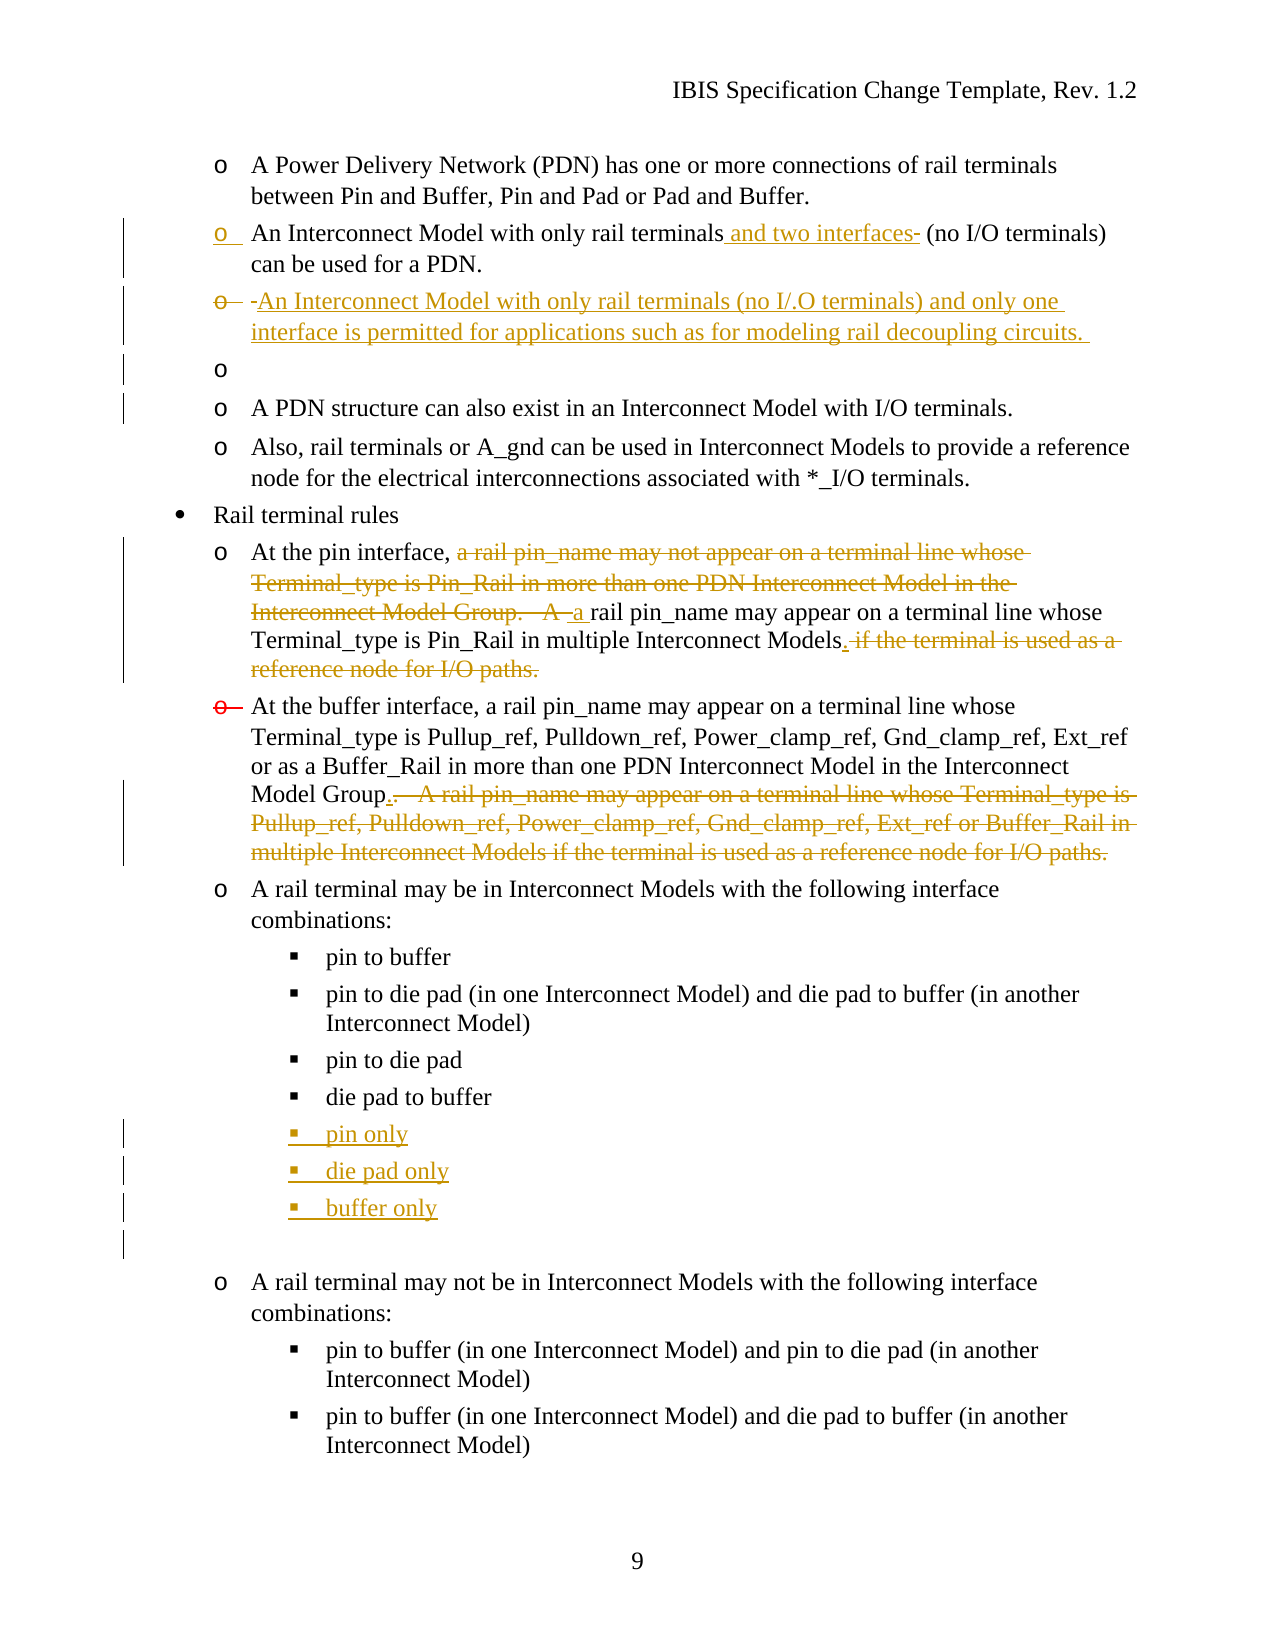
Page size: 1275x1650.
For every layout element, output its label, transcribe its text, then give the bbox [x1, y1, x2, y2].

list A rail terminal may not be in Interconnect Models with the following interface combinations: [213, 1267, 1137, 1327]
list A rail terminal may be in Interconnect Models with the following interface combinations: [213, 874, 1137, 934]
list pin to die pad (in one Interconnect Model) and die pad to buffer (in another Interconnect Model) [288, 979, 1137, 1037]
list At the pin interface, rail pin_name may appear on a terminal line whose Terminal_type is Pin_Rail in multiple Interconnect Models [213, 537, 1137, 683]
list At the buffer interface, a rail pin_name may appear on a terminal line whose Terminal_type is Pullup_ref, Pulldown_ref, Power_clamp_ref, Gnd_clamp_ref, Ext_ref or as a Buffer_Rail in more than one PDN Interconnect Model in the Interconnect Model Group [213, 691, 1137, 866]
list pin to buffer [288, 942, 1137, 971]
list pin to buffer (in one Interconnect Model) and die pad to buffer (in another Interconnect Model) [288, 1401, 1137, 1459]
list An Interconnect Model with only rail terminals (no I/O terminals) can be used for a PDN. [213, 218, 1137, 277]
list A Power Delivery Network (PDN) has one or more connections of rail terminals between Pin and Buffer, Pin and Pad or Pad and Buffer. [213, 150, 1137, 209]
list die pad to buffer [288, 1082, 1137, 1111]
list A PDN structure can also exist in an Interconnect Model with I/O terminals. [213, 393, 1137, 424]
list pin to buffer (in one Interconnect Model) and pin to die pad (in another Interconnect Model) [288, 1335, 1137, 1393]
list pin to die pad [288, 1045, 1137, 1074]
list Rail terminal rules [176, 500, 1137, 529]
list Also, rail terminals or A_gnd can be used in Interconnect Models to provide a reference node for the electrical interconnections associated with *_I/O terminals. [213, 432, 1137, 492]
